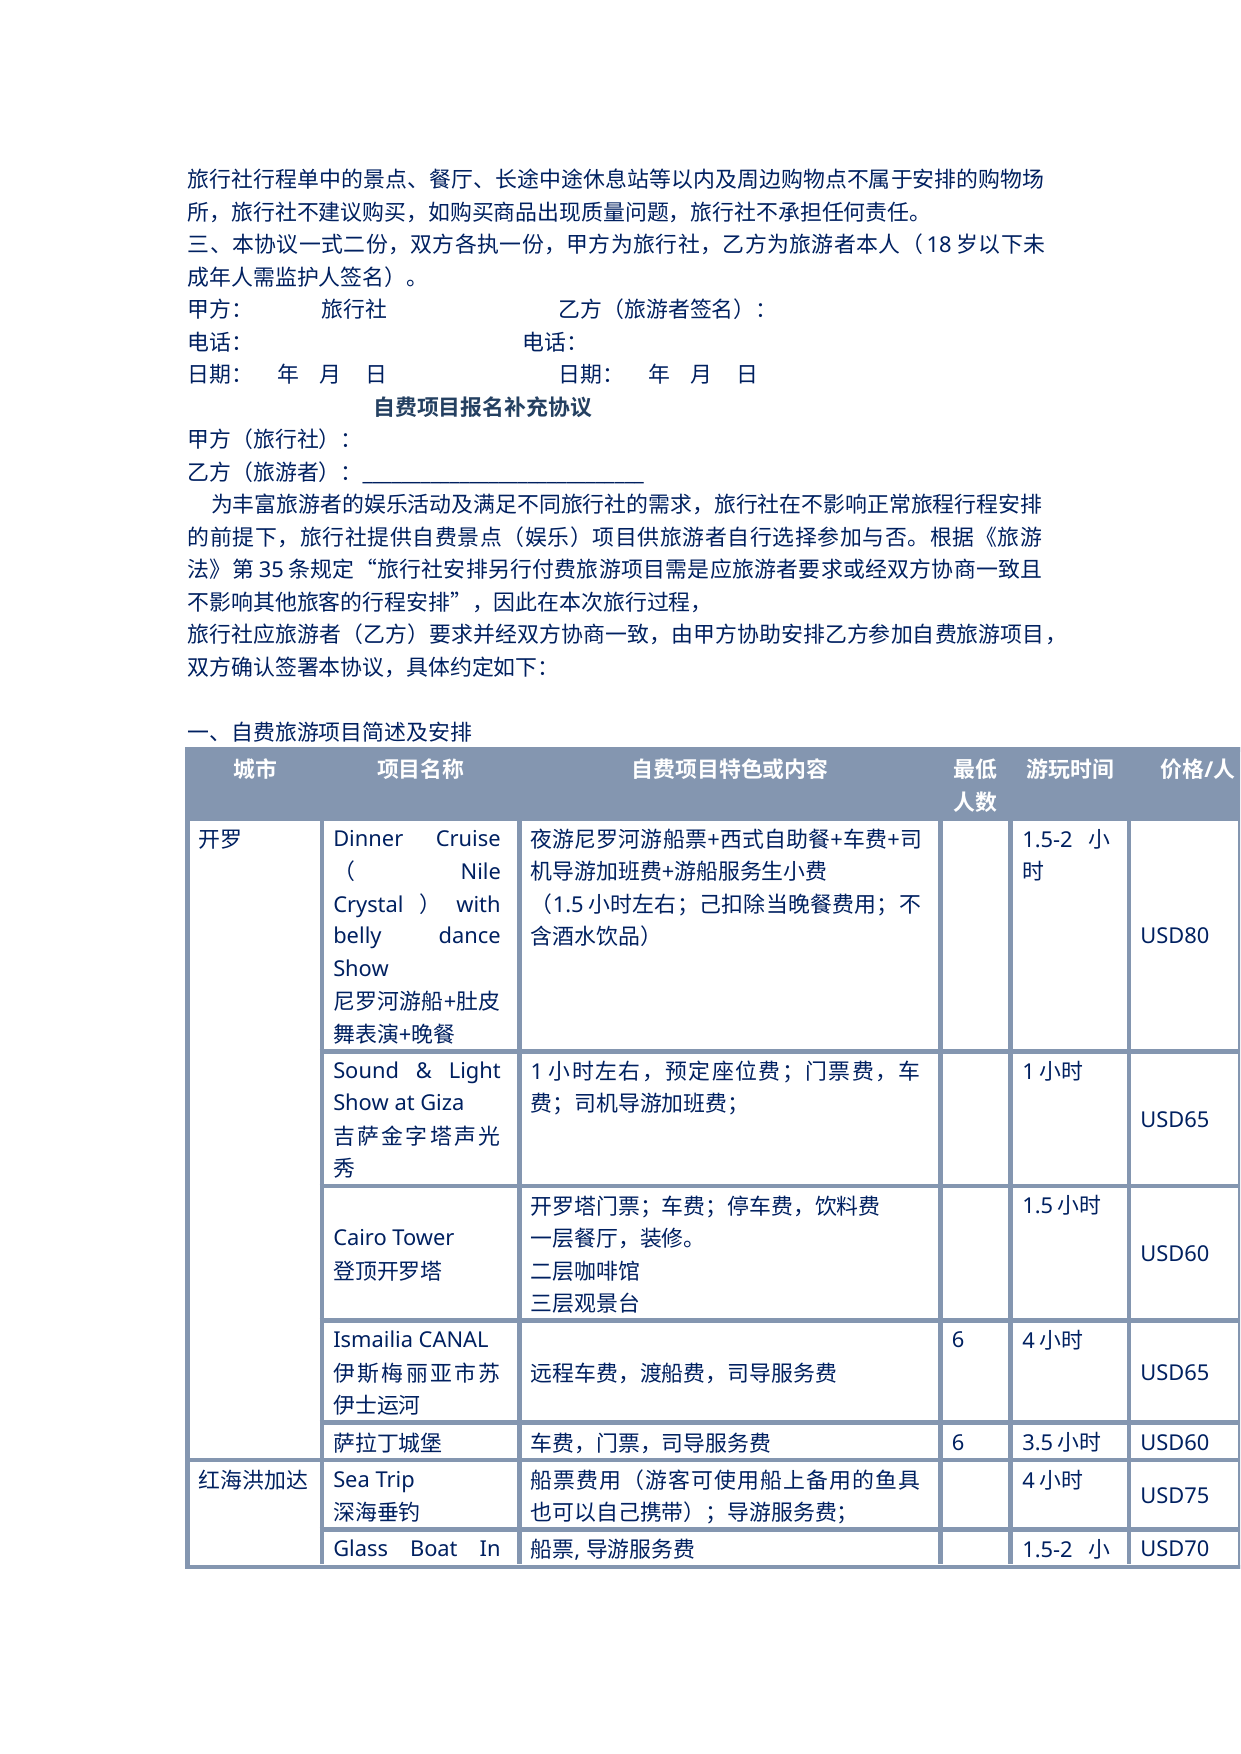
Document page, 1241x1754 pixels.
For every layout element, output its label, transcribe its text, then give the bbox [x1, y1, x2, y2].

table_cell [943, 1532, 1008, 1564]
table_cell 船票费用（游客可使用船上备用的鱼具也可以自己携带）；导游服务费； [522, 1462, 938, 1527]
text 乙方（旅游者）：_____________________________ [187, 454, 1045, 487]
text 旅行社行程单中的景点、餐厅、长途中途休息站等以内及周边购物点不属于安排的购物场所，旅行社不建议购买，如购买商品出现质量问题，旅行社不承担任何责任。 [187, 162, 1045, 227]
table_cell [943, 1054, 1008, 1183]
table_cell [943, 1462, 1008, 1527]
text 旅行社应旅游者（乙方）要求并经双方协商一致，由甲方协助安排乙方参加自费旅游项目，双方确认签署本协议，具体约定如下： [187, 617, 1045, 682]
table_cell 萨拉丁城堡 [324, 1425, 517, 1458]
text 一、自费旅游项目简述及安排 [187, 714, 1045, 747]
table_cell Sea Trip 深海垂钓 [324, 1462, 517, 1527]
table_header 最低人数 [943, 752, 1008, 817]
table_cell 车费，门票，司导服务费 [522, 1425, 938, 1458]
table_cell 夜游尼罗河游船票+西式自助餐+车费+司机导游加班费+游船服务生小费 （1.5小时左右；己扣除当晚餐费用；不含酒水饮品） [522, 821, 938, 1049]
table_cell Cairo Tower 登顶开罗塔 [324, 1188, 517, 1318]
table_cell USD60 [1131, 1425, 1238, 1458]
text 日期： 年 月 日 日期： 年 月 日 [187, 357, 1045, 389]
table_cell 6 [943, 1323, 1008, 1420]
table_cell 4小时 [1013, 1323, 1127, 1420]
table_header 游玩时间 [1013, 752, 1127, 817]
table_cell USD65 [1131, 1323, 1238, 1420]
table_header 价格/人 [1131, 752, 1238, 817]
text 自费项目报名补充协议 [187, 389, 1053, 422]
table_cell 1小时左右，预定座位费；门票费，车费；司机导游加班费； [522, 1054, 938, 1183]
table_cell [943, 1188, 1008, 1318]
table_cell 3.5小时 [1013, 1425, 1127, 1458]
table_cell 远程车费，渡船费，司导服务费 [522, 1323, 938, 1420]
table_cell USD80 [1131, 821, 1238, 1049]
table_cell 1小时 [1013, 1054, 1127, 1183]
table_cell 开罗塔门票；车费；停车费，饮料费 一层餐厅，装修。 二层咖啡馆 三层观景台 [522, 1188, 938, 1318]
table_cell 1.5小时 [1013, 1188, 1127, 1318]
table_cell Sound & Light Show at Giza 吉萨金字塔声光秀 [324, 1054, 517, 1183]
text 电话： 电话： [187, 324, 1045, 357]
table_cell 船票, 导游服务费 [522, 1532, 938, 1564]
table_cell 1.5-2小时 [1013, 821, 1127, 1049]
table_cell 红海洪加达 [190, 1462, 320, 1564]
table_cell USD70 [1131, 1532, 1238, 1564]
table_cell USD75 [1131, 1462, 1238, 1527]
table_cell 4小时 [1013, 1462, 1127, 1527]
table_cell Dinner Cruise （Nile Crystal）with belly dance Show 尼罗河游船+肚皮舞表演+晚餐 [324, 821, 517, 1049]
table_header 城市 [190, 752, 320, 817]
table_cell 1.5-2小时 [1013, 1532, 1127, 1564]
text 甲方（旅行社）： [187, 422, 1045, 454]
table_header 项目名称 [324, 752, 517, 817]
table_cell [943, 821, 1008, 1049]
text 甲方： 旅行社 乙方（旅游者签名）： [187, 292, 1045, 324]
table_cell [324, 1532, 517, 1564]
text 为丰富旅游者的娱乐活动及满足不同旅行社的需求，旅行社在不影响正常旅程行程安排的前提下，旅行社提供自费景点（娱乐）项目供旅游者自行选择参加与否。根据《旅游法》第35条规定“旅行社安排另行付费旅游项目需是应旅游者要求或经双方协商一致且不影响其他旅客的行程安排”，因此在本次旅行过程， [187, 487, 1045, 617]
table_cell USD60 [1131, 1188, 1238, 1318]
table_cell Ismailia CANAL 伊斯梅丽亚市苏伊士运河 [324, 1323, 517, 1420]
table_cell USD65 [1131, 1054, 1238, 1183]
text 三、本协议一式二份，双方各执一份，甲方为旅行社，乙方为旅游者本人（18岁以下未成年人需监护人签名）。 [187, 227, 1045, 292]
table_cell 开罗 [190, 821, 320, 1458]
table_cell 6 [943, 1425, 1008, 1458]
table_header 自费项目特色或内容 [522, 752, 938, 817]
